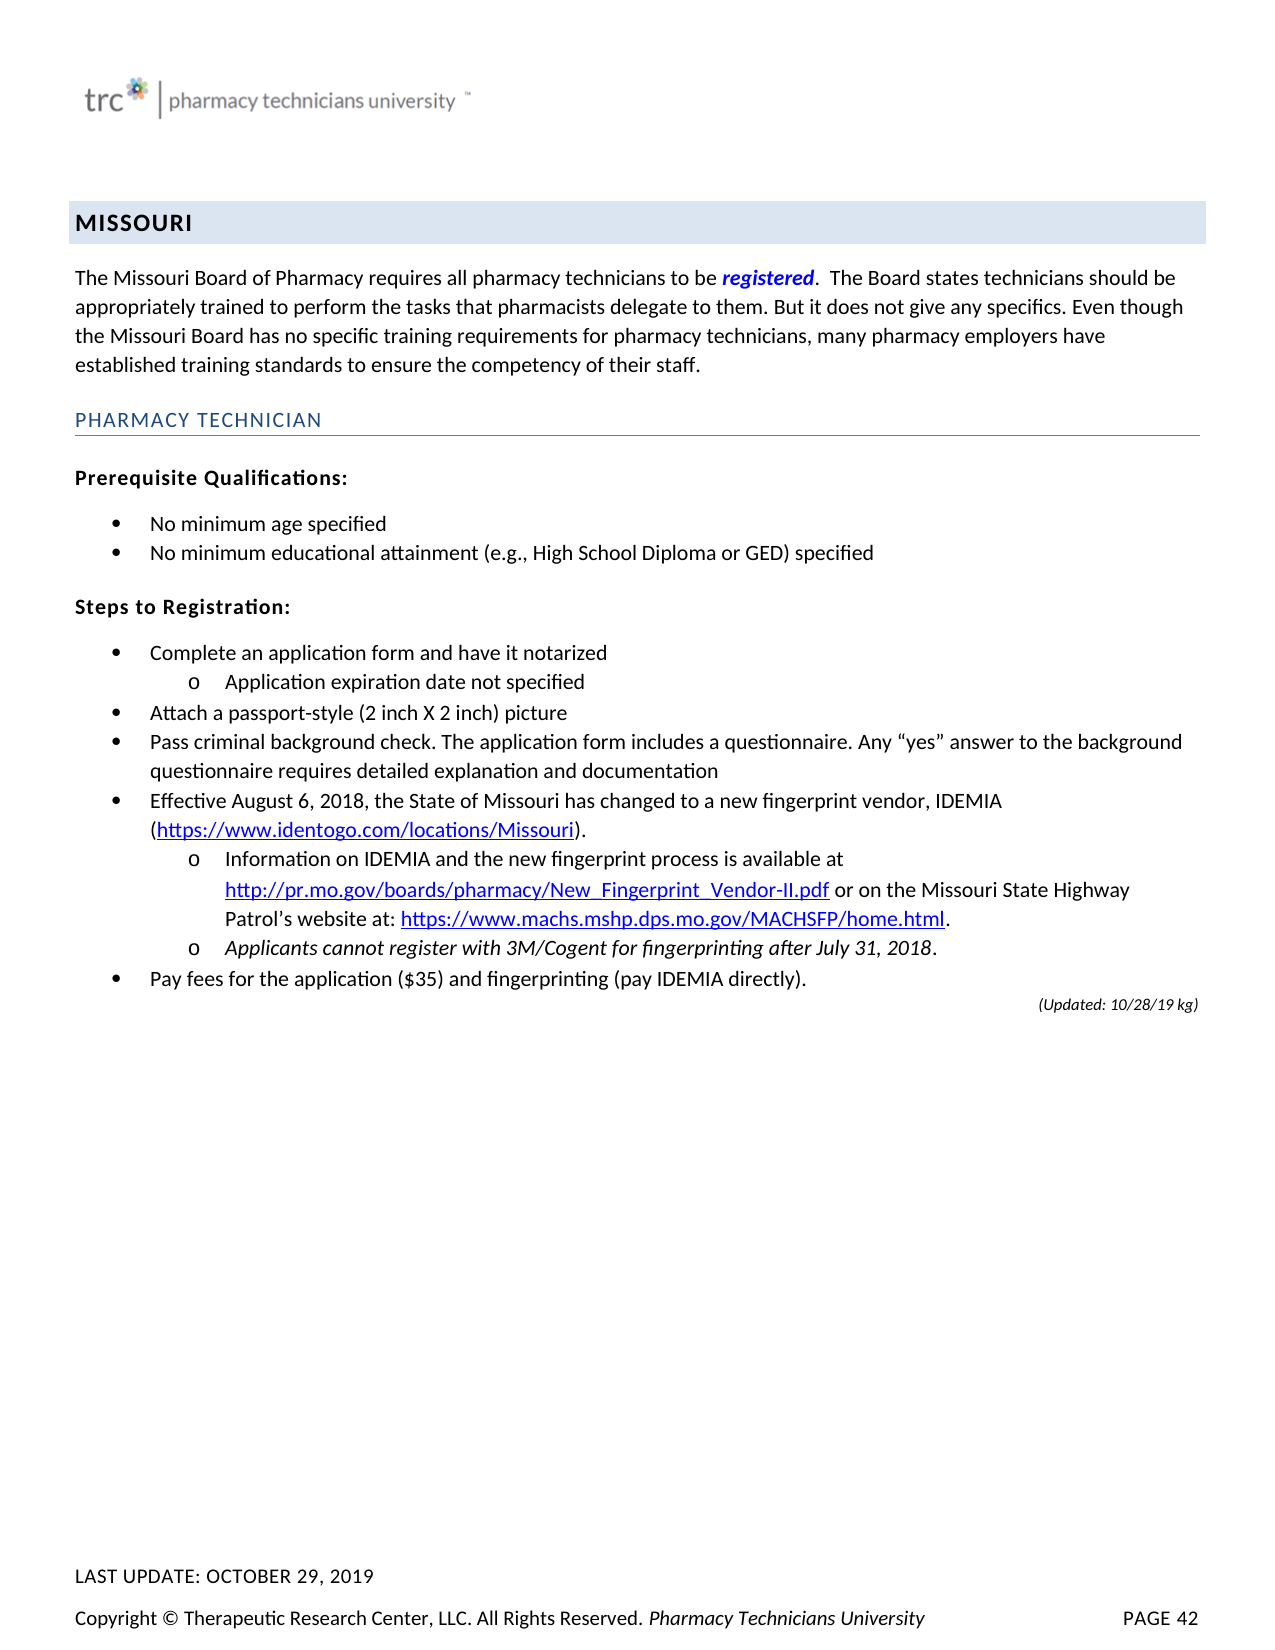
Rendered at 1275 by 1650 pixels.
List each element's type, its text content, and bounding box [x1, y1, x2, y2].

picture [75, 63, 477, 127]
list Attach a passport-style (2 inch X 2 inch) picture [112, 699, 1200, 726]
list No minimum age specified [112, 510, 1200, 536]
list Application expiration date not specified [187, 668, 1200, 696]
list Applicants cannot register with 3M/Cogent for fingerprinting after July 31, 2018. [187, 934, 1200, 962]
list Pay fees for the application ($35) and fingerprinting (pay IDEMIA directly). [112, 965, 1200, 991]
list Information on IDEMIA and the new fingerprint process is available at http://pr.mo.gov/boards/pharmacy/New_Fingerprint_Vendor-II.pdf or on the Missouri State Highway Patrol’s website at: https://www.machs.mshp.dps.mo.gov/MACHSFP/home.html. [187, 845, 1200, 932]
list No minimum educational attainment (e.g., High School Diploma or GED) specified [112, 539, 1200, 566]
list (Updated: 10/28/19 kg) [150, 994, 1200, 1014]
text The Missouri Board of Pharmacy requires all pharmacy technicians to be registered. The Board states technicians should be appropriately trained to perform the tasks that pharmacists delegate to them. But it does not give any specifics. Even though the Missouri Board has no specific training requirements for pharmacy technicians, many pharmacy employers have established training standards to ensure the competency of their staff. [75, 264, 1200, 378]
subtitle Pharmacy Technician [75, 406, 1200, 435]
list Pass criminal background check. The application form includes a questionnaire. Any “yes” answer to the background questionnaire requires detailed explanation and documentation [112, 728, 1200, 784]
subtitle Steps to Registration: [75, 593, 1200, 620]
subtitle Prerequisite Qualifications: [75, 464, 1200, 490]
list Complete an application form and have it notarized [112, 639, 1200, 666]
subtitle Missouri [75, 207, 1200, 238]
list Effective August 6, 2018, the State of Missouri has changed to a new fingerprint vendor, IDEMIA (https://www.identogo.com/locations/Missouri). [112, 787, 1200, 843]
